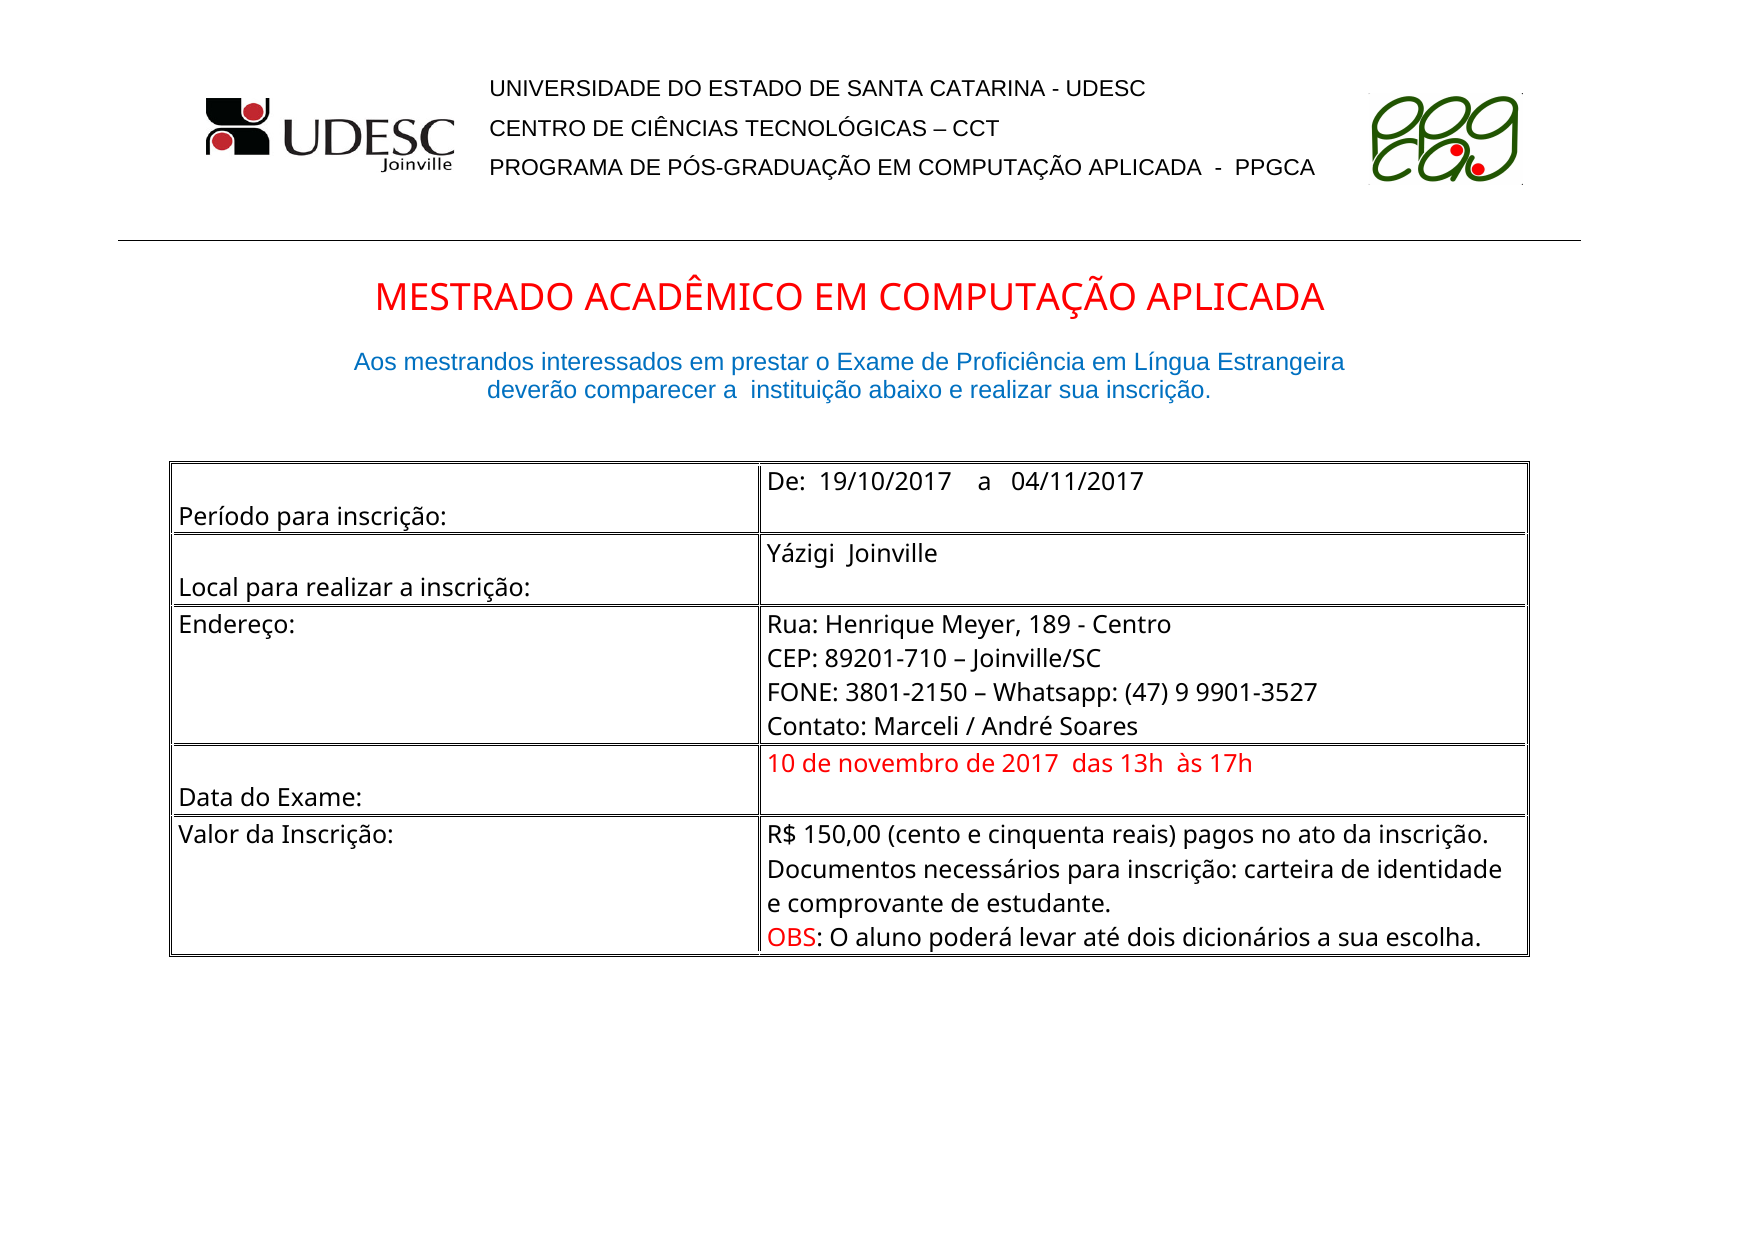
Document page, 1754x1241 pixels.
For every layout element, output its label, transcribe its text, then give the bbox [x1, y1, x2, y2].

table_cell R$ 150,00 (cento e cinquenta reais) pagos no ato da inscrição. Documentos necessários para inscrição: carteira de identidade e comprovante de estudante. OBS: O aluno poderá levar até dois dicionários a sua escolha. [759, 814, 1528, 953]
table_cell Data do Exame: [171, 743, 759, 814]
picture [206, 98, 455, 173]
text deverão comparecer a instituição abaixo e realizar sua inscrição. [118, 375, 1581, 404]
text Aos mestrandos interessados em prestar o Exame de Proficiência em Língua Estrangeira [118, 347, 1581, 375]
table_cell Yázigi Joinville [759, 532, 1528, 603]
table_cell Rua: Henrique Meyer, 189 - Centro CEP: 89201-710 – Joinville/SC FONE: 3801-2150 – Whatsapp: (47) 9 9901-3527 Contato: Marceli / André Soares [761, 604, 1527, 743]
picture [1368, 93, 1523, 185]
table_cell 10 de novembro de 2017 das 13h às 17h [759, 743, 1528, 814]
text MESTRADO ACADÊMICO EM COMPUTAÇÃO APLICADA [118, 270, 1581, 321]
table_cell Endereço: [172, 604, 758, 743]
table_header Período para inscrição: [172, 464, 759, 532]
table_header De: 19/10/2017 a 04/11/2017 [759, 464, 1527, 532]
table_cell Valor da Inscrição: [171, 814, 759, 953]
table_cell Local para realizar a inscrição: [171, 532, 759, 603]
